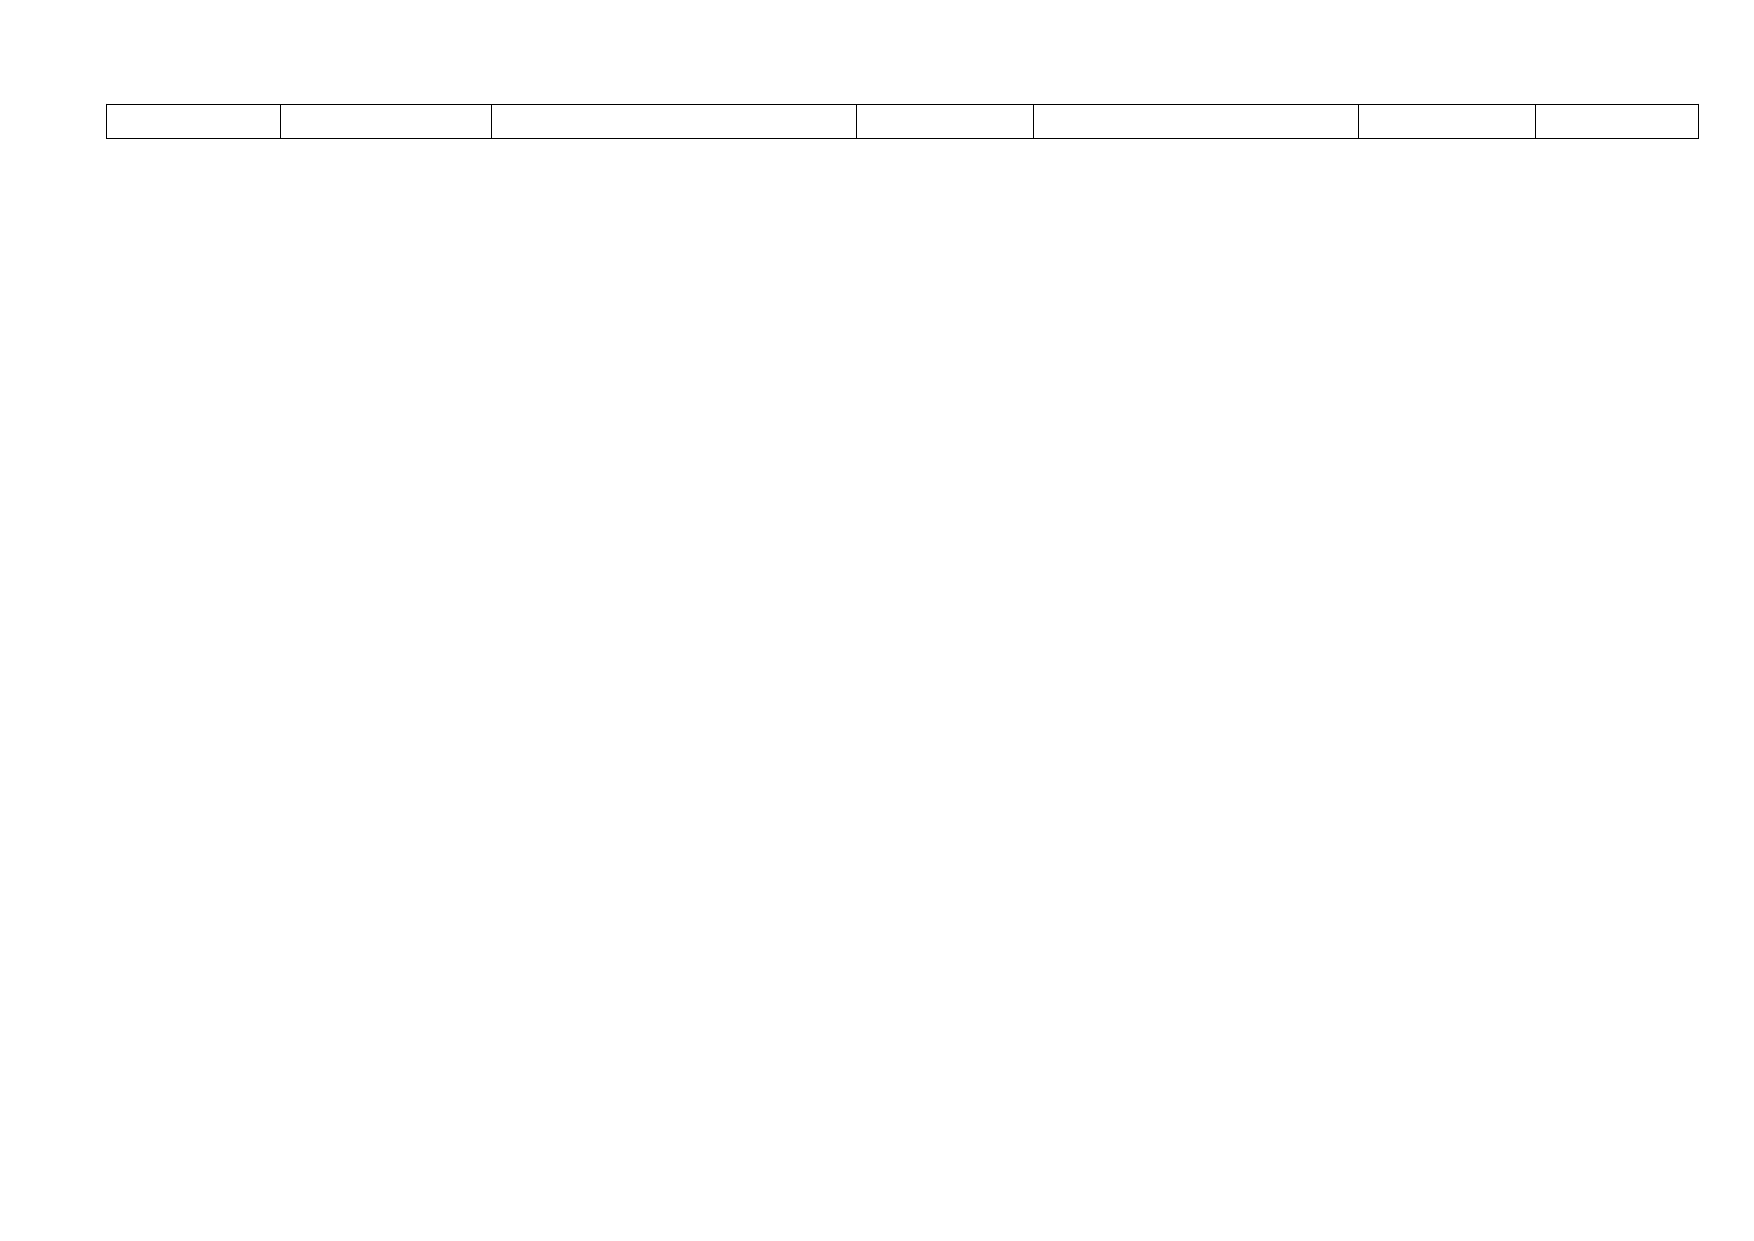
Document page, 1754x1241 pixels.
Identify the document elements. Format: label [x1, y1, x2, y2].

table_cell [1536, 105, 1698, 138]
table_cell [1034, 105, 1358, 138]
table_cell [1359, 105, 1535, 138]
table_cell [281, 105, 491, 138]
table_cell [107, 105, 280, 138]
table_cell [857, 105, 1033, 138]
table_cell [492, 105, 856, 138]
